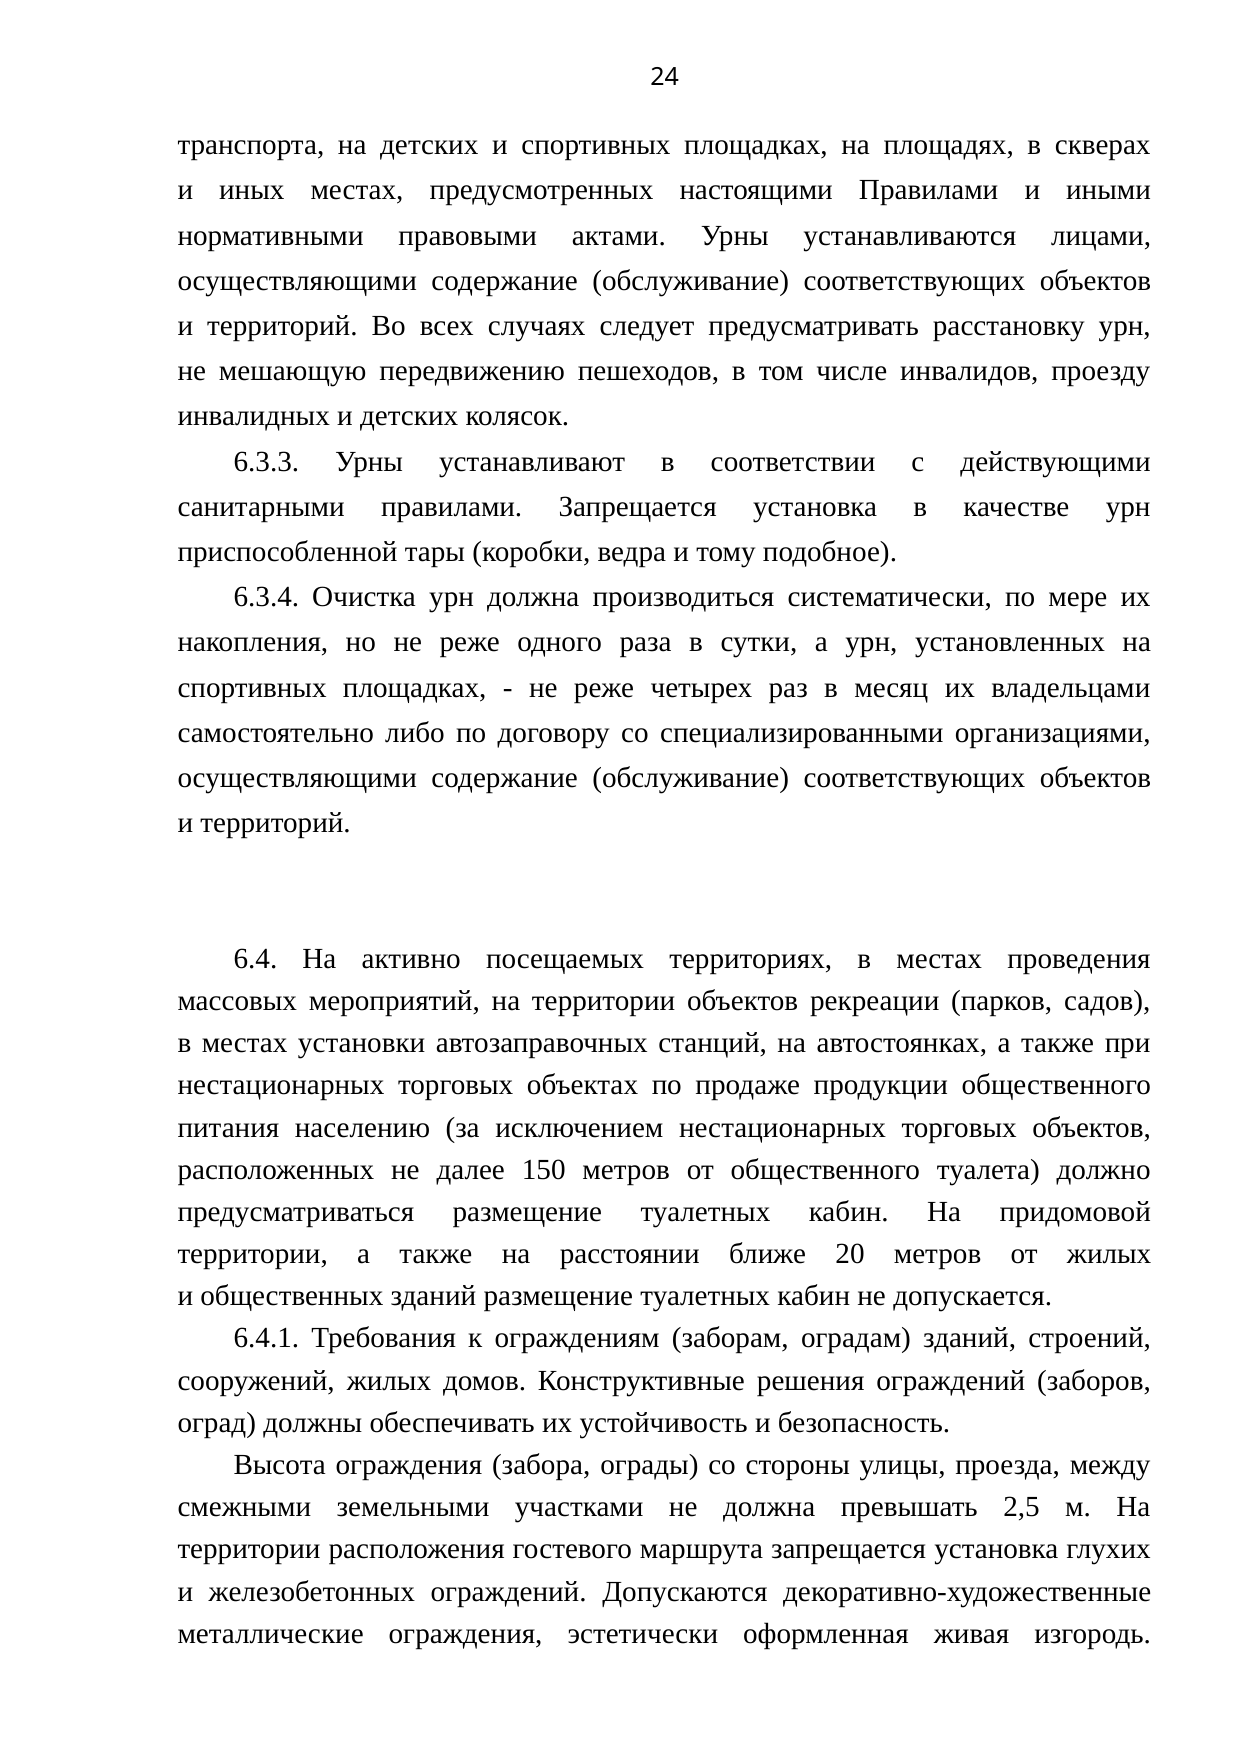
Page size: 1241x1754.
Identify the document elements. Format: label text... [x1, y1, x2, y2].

text 6.3.4. Очистка урн должна производиться систематически, по мере их накопления, но не реже одного раза в сутки, а урн, установленных на спортивных площадках, - не реже четырех раз в месяц их владельцами самостоятельно либо по договору со специализированными организациями, осуществляющими содержание (обслуживание) соответствующих объектов и территорий. [177, 579, 1152, 839]
text 6.4. На активно посещаемых территориях, в местах проведения массовых мероприятий, на территории объектов рекреации (парков, садов), в местах установки автозаправочных станций, на автостоянках, а также при нестационарных торговых объектах по продаже продукции общественного питания населению (за исключением нестационарных торговых объектов, расположенных не далее 150 метров от общественного туалета) должно предусматриваться размещение туалетных кабин. На придомовой территории, а также на расстоянии ближе 20 метров от жилых и общественных зданий размещение туалетных кабин не допускается. [177, 941, 1152, 1312]
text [177, 1447, 1152, 1649]
text 6.4.1. Требования к ограждениям (заборам, оградам) зданий, строений, сооружений, жилых домов. Конструктивные решения ограждений (заборов, оград) должны обеспечивать их устойчивость и безопасность. [177, 1321, 1152, 1438]
text 6.3.3. Урны устанавливают в соответствии с действующими санитарными правилами. Запрещается установка в качестве урн приспособленной тары (коробки, ведра и тому подобное). [177, 444, 1152, 568]
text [177, 127, 1152, 432]
